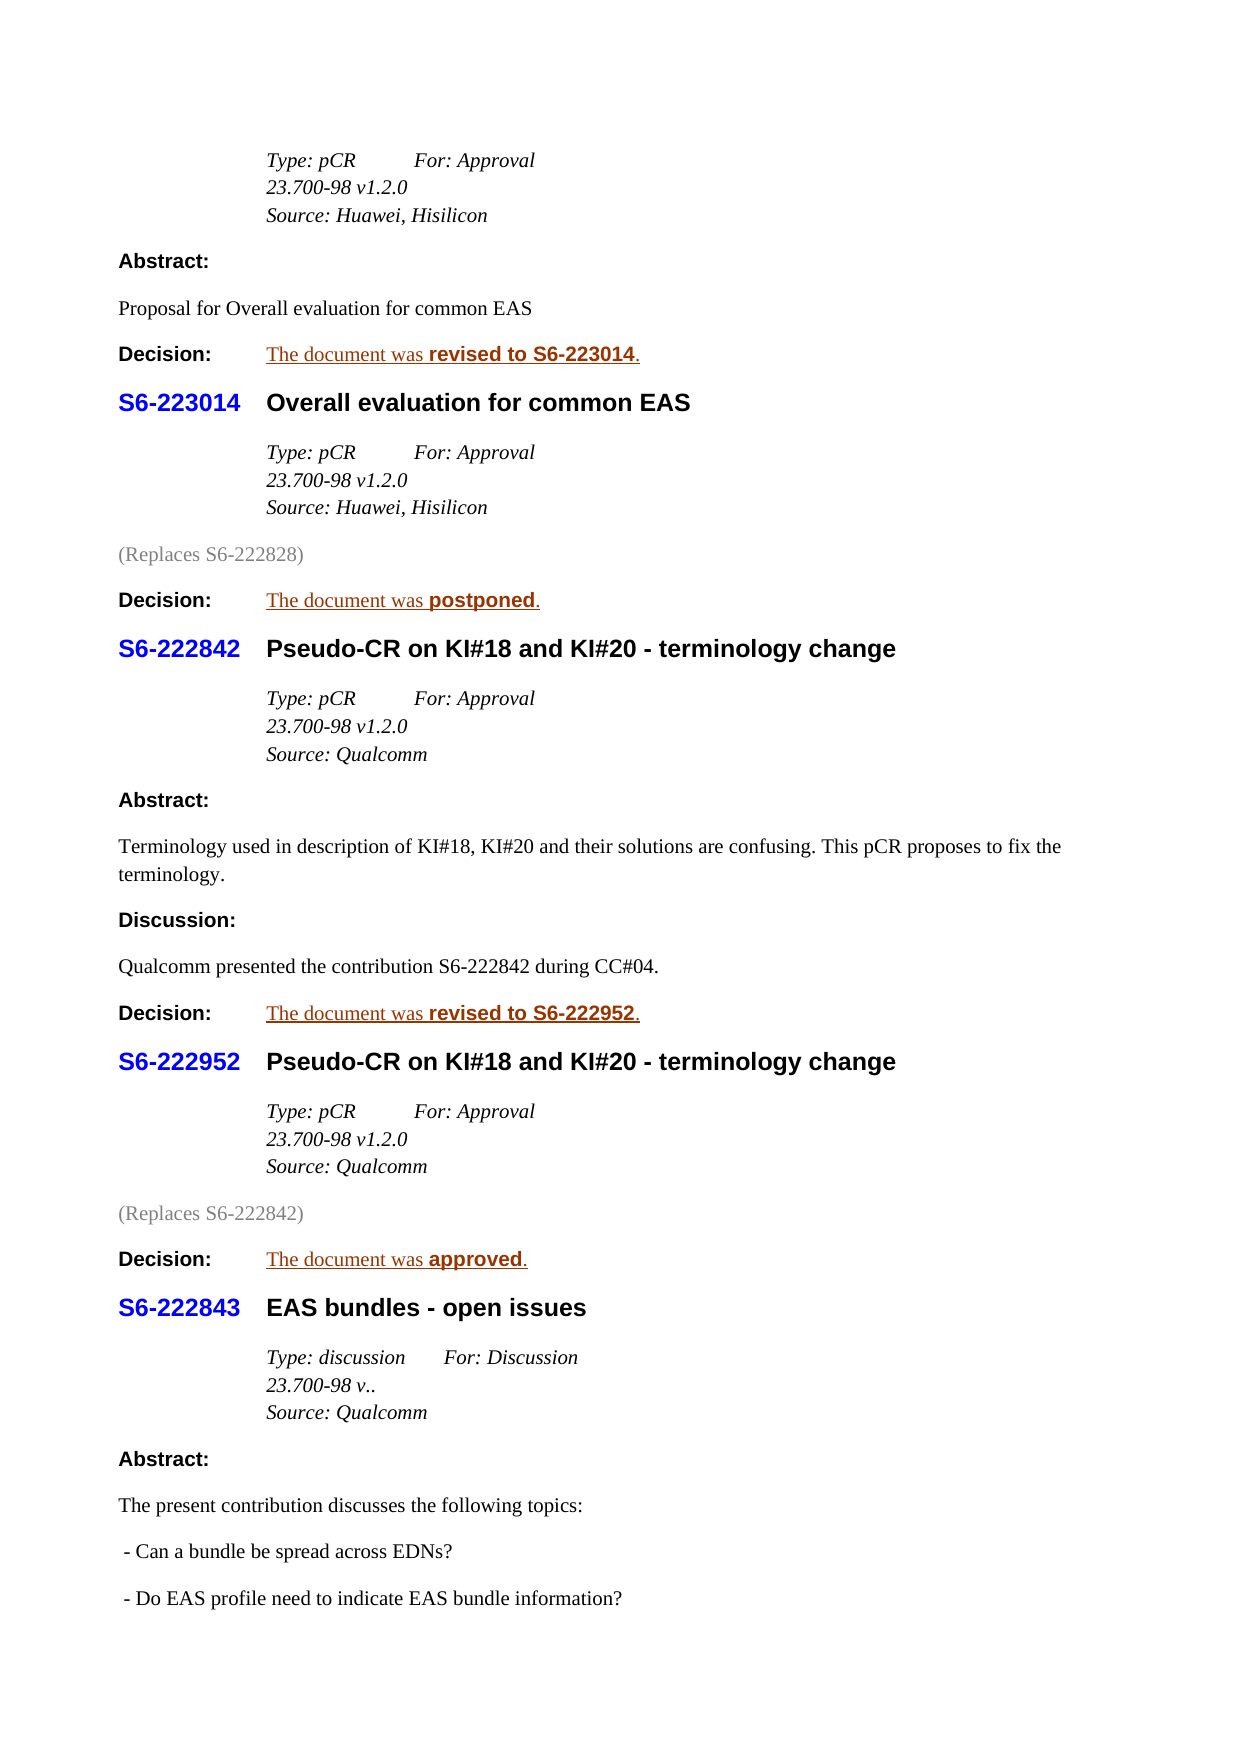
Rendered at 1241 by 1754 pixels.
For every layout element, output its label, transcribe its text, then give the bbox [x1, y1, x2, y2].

text Decision: The document was revised to S6-222952. [118, 1001, 1122, 1025]
text (Replaces S6-222842) [118, 1200, 1122, 1224]
text Decision: The document was postponed. [118, 588, 1122, 612]
text Type: pCR For: Approval 23.700-98 v1.2.0 Source: Huawei, Hisilicon [118, 148, 1122, 227]
text S6-222842 Pseudo-CR on KI#18 and KI#20 - terminology change [118, 634, 1122, 663]
text Type: pCR For: Approval 23.700-98 v1.2.0 Source: Qualcomm [118, 686, 1122, 766]
text Terminology used in description of KI#18, KI#20 and their solutions are confusing. This pCR proposes to fix the terminology. [118, 834, 1122, 886]
text S6-222843 EAS bundles - open issues [118, 1293, 1122, 1322]
text Decision: The document was revised to S6-223014. [118, 342, 1122, 366]
text - Can a bundle be spread across EDNs? [118, 1539, 1122, 1563]
text Qualcomm presented the contribution S6-222842 during CC#04. [118, 954, 1122, 978]
text Type: pCR For: Approval 23.700-98 v1.2.0 Source: Huawei, Hisilicon [118, 440, 1122, 519]
text The present contribution discusses the following topics: [118, 1493, 1122, 1517]
text S6-223014 Overall evaluation for common EAS [118, 388, 1122, 417]
text S6-222952 Pseudo-CR on KI#18 and KI#20 - terminology change [118, 1047, 1122, 1076]
text Abstract: [118, 249, 1122, 273]
text (Replaces S6-222828) [118, 542, 1122, 566]
text Type: discussion For: Discussion 23.700-98 v.. Source: Qualcomm [118, 1345, 1122, 1424]
text Type: pCR For: Approval 23.700-98 v1.2.0 Source: Qualcomm [118, 1099, 1122, 1178]
text Abstract: [118, 788, 1122, 812]
text Discussion: [118, 908, 1122, 932]
text Proposal for Overall evaluation for common EAS [118, 296, 1122, 319]
text - Do EAS profile need to indicate EAS bundle information? [118, 1586, 1122, 1609]
text Decision: The document was approved. [118, 1247, 1122, 1271]
text Abstract: [118, 1447, 1122, 1471]
